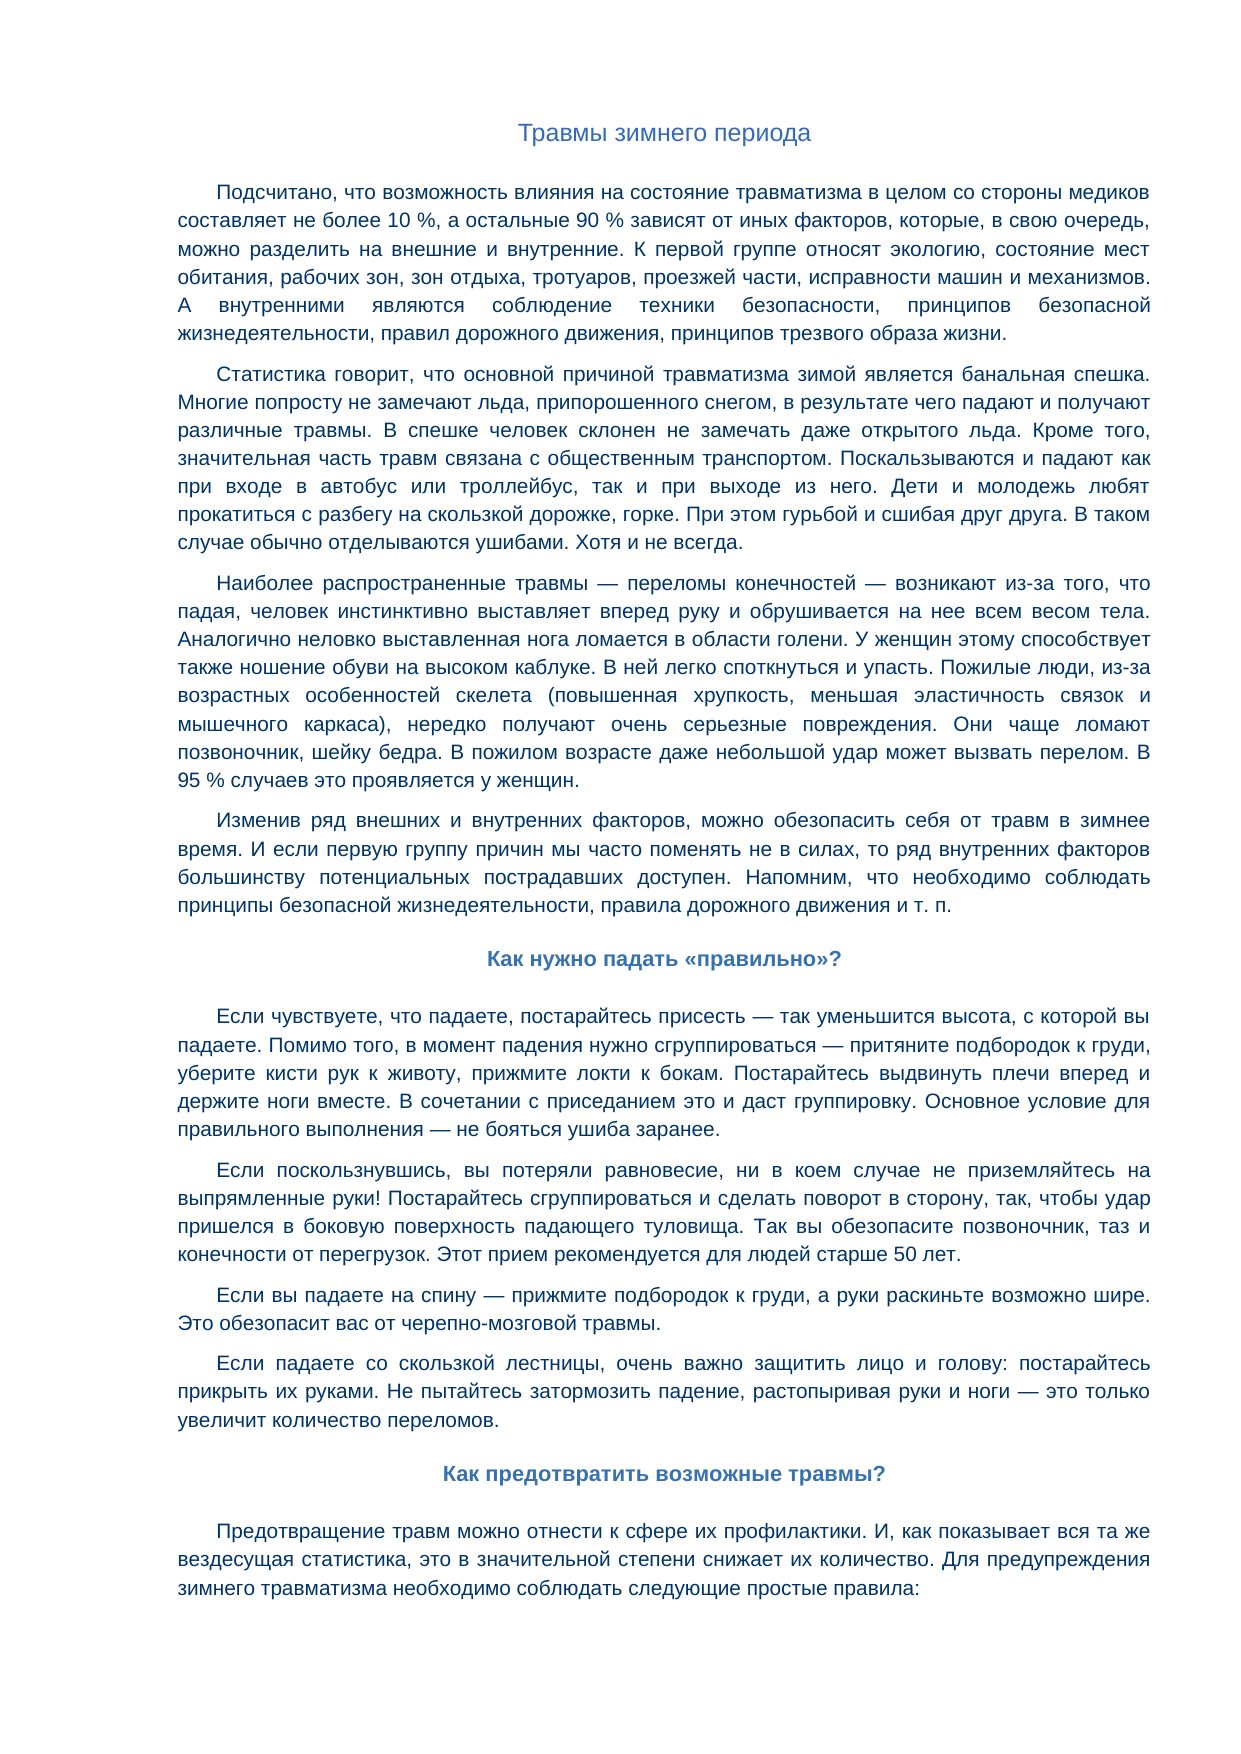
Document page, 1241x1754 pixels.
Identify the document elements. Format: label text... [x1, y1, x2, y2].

text Подсчитано, что возможность влияния на состояние травматизма в целом со стороны медиков составляет не более 10 %, а остальные 90 % зависят от иных факторов, которые, в свою очередь, можно разделить на внешние и внутренние. К первой группе относят экологию, состояние мест обитания, рабочих зон, зон отдыха, тротуаров, проезжей части, исправности машин и механизмов. А внутренними являются соблюдение техники безопасности, принципов безопасной жизнедеятельности, правил дорожного движения, принципов трезвого образа жизни. [177, 176, 1152, 345]
text Как предотвратить возможные травмы? [177, 1461, 1152, 1486]
text Если падаете со скользкой лестницы, очень важно защитить лицо и голову: постарайтесь прикрыть их руками. Не пытайтесь затормозить падение, растопыривая руки и ноги — это только увеличит количество переломов. [177, 1347, 1152, 1431]
text Наиболее распространенные травмы — переломы конечностей — возникают из-за того, что падая, человек инстинктивно выставляет вперед руку и обрушивается на нее всем весом тела. Аналогично неловко выставленная нога ломается в области голени. У женщин этому способствует также ношение обуви на высоком каблуке. В ней легко споткнуться и упасть. Пожилые люди, из-за возрастных особенностей скелета (повышенная хрупкость, меньшая эластичность связок и мышечного каркаса), нередко получают очень серьезные повреждения. Они чаще ломают позвоночник, шейку бедра. В пожилом возрасте даже небольшой удар может вызвать перелом. В 95 % случаев это проявляется у женщин. [177, 567, 1152, 792]
text Предотвращение травм можно отнести к сфере их профилактики. И, как показывает вся та же вездесущая статистика, это в значительной степени снижает их количество. Для предупреждения зимнего травматизма необходимо соблюдать следующие простые правила: [177, 1515, 1152, 1599]
text Изменив ряд внешних и внутренних факторов, можно обезопасить себя от травм в зимнее время. И если первую группу причин мы часто поменять не в силах, то ряд внутренних факторов большинству потенциальных пострадавших доступен. Напомним, что необходимо соблюдать принципы безопасной жизнедеятельности, правила дорожного движения и т. п. [177, 804, 1152, 917]
text Травмы зимнего периода [177, 118, 1152, 147]
text Как нужно падать «правильно»? [177, 946, 1152, 971]
text Статистика говорит, что основной причиной травматизма зимой является банальная спешка. Многие попросту не замечают льда, припорошенного снегом, в результате чего падают и получают различные травмы. В спешке человек склонен не замечать даже открытого льда. Кроме того, значительная часть травм связана с общественным транспортом. Поскальзываются и падают как при входе в автобус или троллейбус, так и при выходе из него. Дети и молодежь любят прокатиться с разбегу на скользкой дорожке, горке. При этом гурьбой и сшибая друг друга. В таком случае обычно отделываются ушибами. Хотя и не всегда. [177, 357, 1152, 554]
text Если чувствуете, что падаете, постарайтесь присесть — так уменьшится высота, с которой вы падаете. Помимо того, в момент падения нужно сгруппироваться — притяните подбородок к груди, уберите кисти рук к животу, прижмите локти к бокам. Постарайтесь выдвинуть плечи вперед и держите ноги вместе. В сочетании с приседанием это и даст группировку. Основное условие для правильного выполнения — не бояться ушиба заранее. [177, 1000, 1152, 1141]
text Если поскользнувшись, вы потеряли равновесие, ни в коем случае не приземляйтесь на выпрямленные руки! Постарайтесь сгруппироваться и сделать поворот в сторону, так, чтобы удар пришелся в боковую поверхность падающего туловища. Так вы обезопасите позвоночник, таз и конечности от перегрузок. Этот прием рекомендуется для людей старше 50 лет. [177, 1153, 1152, 1266]
text Если вы падаете на спину — прижмите подбородок к груди, а руки раскиньте возможно шире. Это обезопасит вас от черепно-мозговой травмы. [177, 1278, 1152, 1334]
